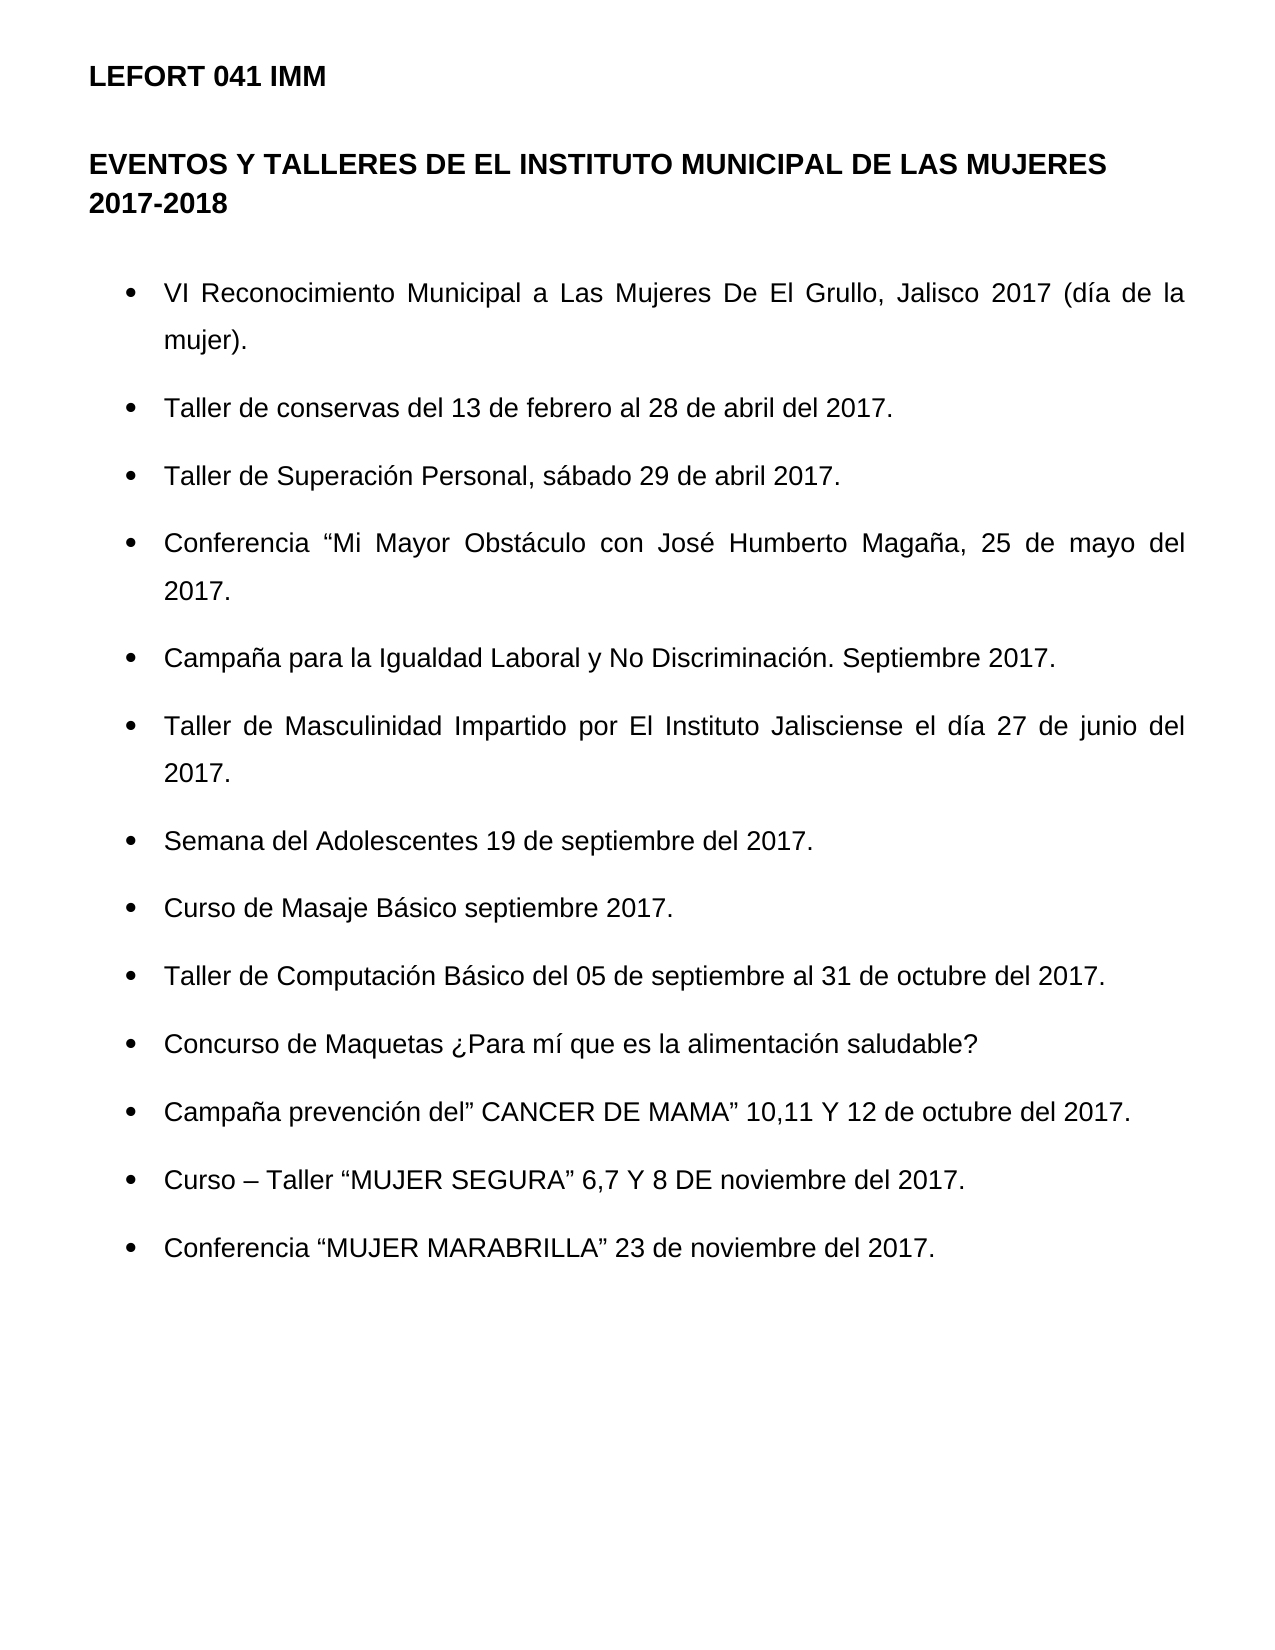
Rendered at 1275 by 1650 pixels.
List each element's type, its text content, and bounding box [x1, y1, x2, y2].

subtitle Concurso de Maquetas ¿Para mí que es la alimentación saludable? [126, 1028, 1186, 1059]
subtitle LEFORT 041 IMM [88, 58, 1186, 92]
subtitle Taller de Masculinidad Impartido por El Instituto Jalisciense el día 27 de junio del 2017. [126, 710, 1186, 788]
subtitle VI Reconocimiento Municipal a Las Mujeres De El Grullo, Jalisco 2017 (día de la mujer). [126, 277, 1186, 355]
subtitle Taller de conservas del 13 de febrero al 28 de abril del 2017. [126, 392, 1186, 423]
subtitle Conferencia “MUJER MARABRILLA” 23 de noviembre del 2017. [126, 1232, 1186, 1263]
subtitle Curso – Taller “MUJER SEGURA” 6,7 Y 8 DE noviembre del 2017. [126, 1164, 1186, 1195]
subtitle EVENTOS Y TALLERES DE EL INSTITUTO MUNICIPAL DE LAS MUJERES 2017-2018 [88, 147, 1186, 219]
subtitle Campaña prevención del” CANCER DE MAMA” 10,11 Y 12 de octubre del 2017. [126, 1096, 1186, 1127]
subtitle Taller de Superación Personal, sábado 29 de abril 2017. [126, 460, 1186, 491]
subtitle Campaña para la Igualdad Laboral y No Discriminación. Septiembre 2017. [126, 642, 1186, 673]
subtitle Conferencia “Mi Mayor Obstáculo con José Humberto Magaña, 25 de mayo del 2017. [126, 527, 1186, 606]
subtitle Taller de Computación Básico del 05 de septiembre al 31 de octubre del 2017. [126, 960, 1186, 992]
subtitle Semana del Adolescentes 19 de septiembre del 2017. [126, 825, 1186, 856]
subtitle Curso de Masaje Básico septiembre 2017. [126, 892, 1186, 924]
